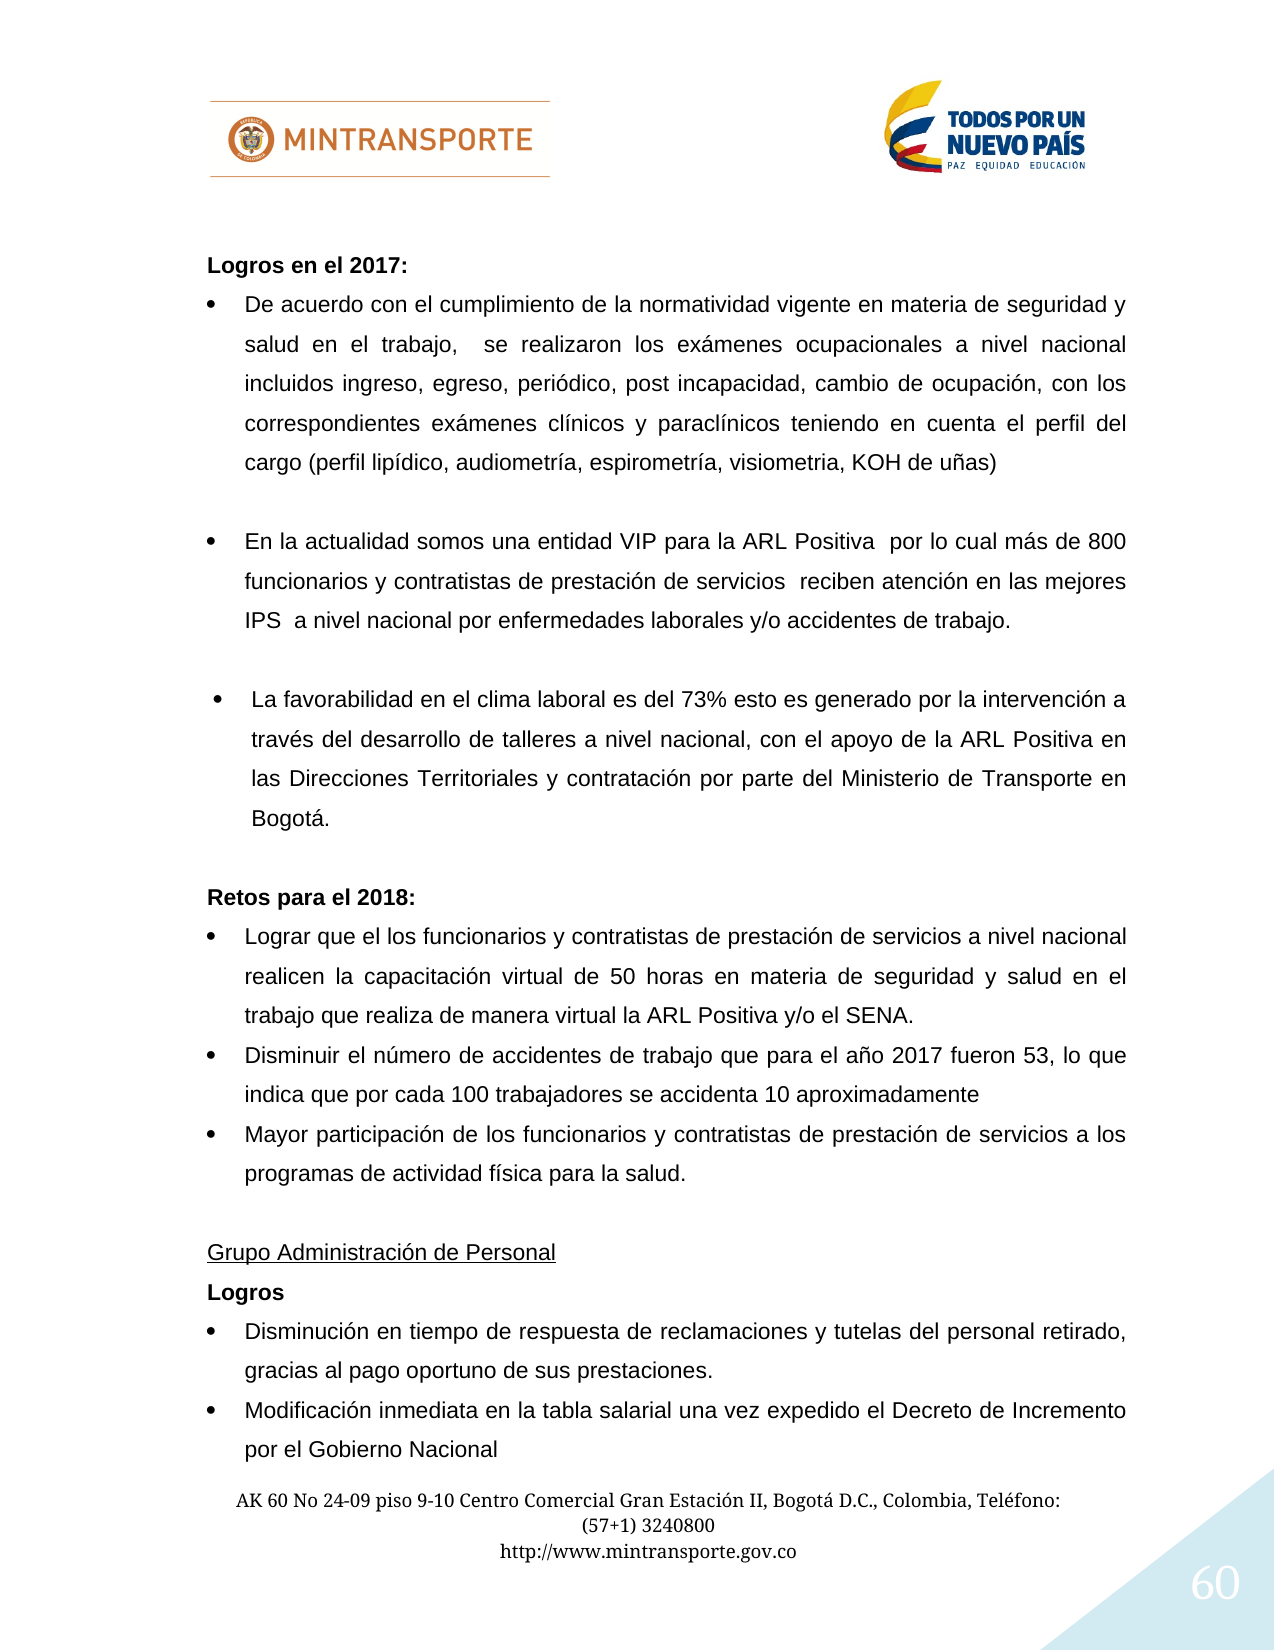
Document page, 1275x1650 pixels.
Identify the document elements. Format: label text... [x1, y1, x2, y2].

picture [206, 97, 554, 180]
text Retos para el 2018: [207, 884, 1127, 910]
list Mayor participación de los funcionarios y contratistas de prestación de servicios a los programas de actividad física para la salud. [207, 1121, 1127, 1186]
list Disminución en tiempo de respuesta de reclamaciones y tutelas del personal retirado, gracias al pago oportuno de sus prestaciones. [207, 1318, 1127, 1384]
list En la actualidad somos una entidad VIP para la ARL Positiva por lo cual más de 800 funcionarios y contratistas de prestación de servicios reciben atención en las mejores IPS a nivel nacional por enfermedades laborales y/o accidentes de trabajo. [207, 528, 1127, 634]
list De acuerdo con el cumplimiento de la normatividad vigente en materia de seguridad y salud en el trabajo, se realizaron los exámenes ocupacionales a nivel nacional incluidos ingreso, egreso, periódico, post incapacidad, cambio de ocupación, con los correspondientes exámenes clínicos y paraclínicos teniendo en cuenta el perfil del cargo (perfil lipídico, audiometría, espirometría, visiometria, KOH de uñas) [207, 291, 1127, 476]
list Lograr que el los funcionarios y contratistas de prestación de servicios a nivel nacional realicen la capacitación virtual de 50 horas en materia de seguridad y salud en el trabajo que realiza de manera virtual la ARL Positiva y/o el SENA. [207, 923, 1127, 1028]
text Logros en el 2017: [207, 252, 1127, 278]
list Disminuir el número de accidentes de trabajo que para el año 2017 fueron 53, lo que indica que por cada 100 trabajadores se accidenta 10 aproximadamente [207, 1042, 1127, 1107]
list La favorabilidad en el clima laboral es del 73% esto es generado por la intervención a través del desarrollo de talleres a nivel nacional, con el apoyo de la ARL Positiva en las Direcciones Territoriales y contratación por parte del Ministerio de Transporte en Bogotá. [214, 686, 1127, 831]
picture [878, 73, 1093, 180]
list Modificación inmediata en la tabla salarial una vez expedido el Decreto de Incremento por el Gobierno Nacional [207, 1397, 1127, 1463]
text Logros [207, 1278, 1127, 1305]
text Grupo Administración de Personal [207, 1239, 1127, 1265]
